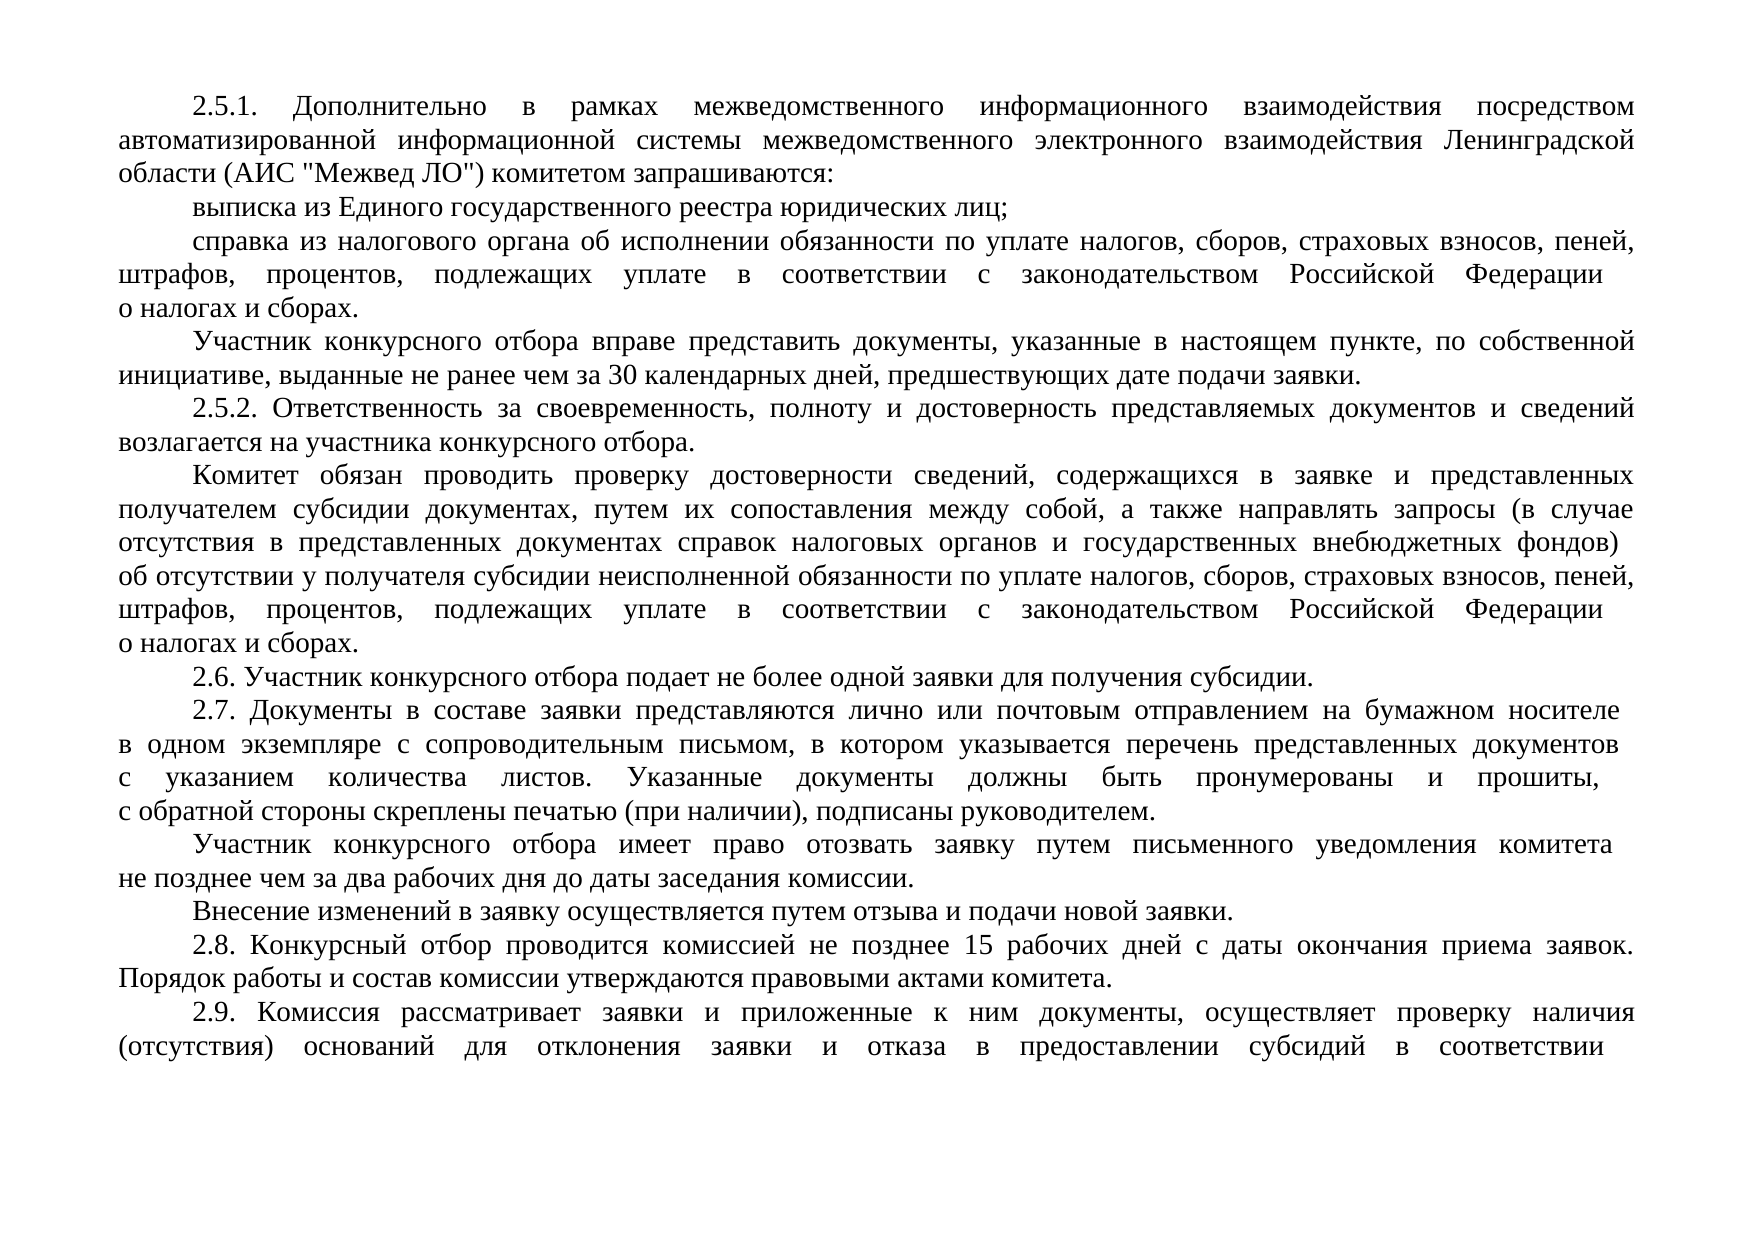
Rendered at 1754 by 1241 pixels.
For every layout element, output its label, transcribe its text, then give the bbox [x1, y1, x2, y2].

text 2.5.1. Дополнительно в рамках межведомственного информационного взаимодействия посредством автоматизированной информационной системы межведомственного электронного взаимодействия Ленинградской области (АИС "Межвед ЛО") комитетом запрашиваются: [118, 88, 1636, 189]
text Участник конкурсного отбора имеет право отозвать заявку путем письменного уведомления комитета не позднее чем за два рабочих дня до даты заседания комиссии. [118, 826, 1636, 893]
text 2.6. Участник конкурсного отбора подает не более одной заявки для получения субсидии. [118, 659, 1636, 692]
text Внесение изменений в заявку осуществляется путем отзыва и подачи новой заявки. [118, 893, 1636, 927]
text справка из налогового органа об исполнении обязанности по уплате налогов, сборов, страховых взносов, пеней, штрафов, процентов, подлежащих уплате в соответствии с законодательством Российской Федерации о налогах и сборах. [118, 223, 1636, 323]
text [118, 994, 1636, 1061]
text выписка из Единого государственного реестра юридических лиц; [118, 189, 1636, 223]
text Комитет обязан проводить проверку достоверности сведений, содержащихся в заявке и представленных получателем субсидии документах, путем их сопоставления между собой, а также направлять запросы (в случае отсутствия в представленных документах справок налоговых органов и государственных внебюджетных фондов) об отсутствии у получателя субсидии неисполненной обязанности по уплате налогов, сборов, страховых взносов, пеней, штрафов, процентов, подлежащих уплате в соответствии с законодательством Российской Федерации о налогах и сборах. [118, 457, 1636, 659]
text Участник конкурсного отбора вправе представить документы, указанные в настоящем пункте, по собственной инициативе, выданные не ранее чем за 30 календарных дней, предшествующих дате подачи заявки. [118, 323, 1636, 390]
text 2.5.2. Ответственность за своевременность, полноту и достоверность представляемых документов и сведений возлагается на участника конкурсного отбора. [118, 390, 1636, 457]
text 2.7. Документы в составе заявки представляются лично или почтовым отправлением на бумажном носителе в одном экземпляре с сопроводительным письмом, в котором указывается перечень представленных документов с указанием количества листов. Указанные документы должны быть пронумерованы и прошиты, с обратной стороны скреплены печатью (при наличии), подписаны руководителем. [118, 692, 1636, 826]
text 2.8. Конкурсный отбор проводится комиссией не позднее 15 рабочих дней с даты окончания приема заявок. Порядок работы и состав комиссии утверждаются правовыми актами комитета. [118, 927, 1636, 994]
